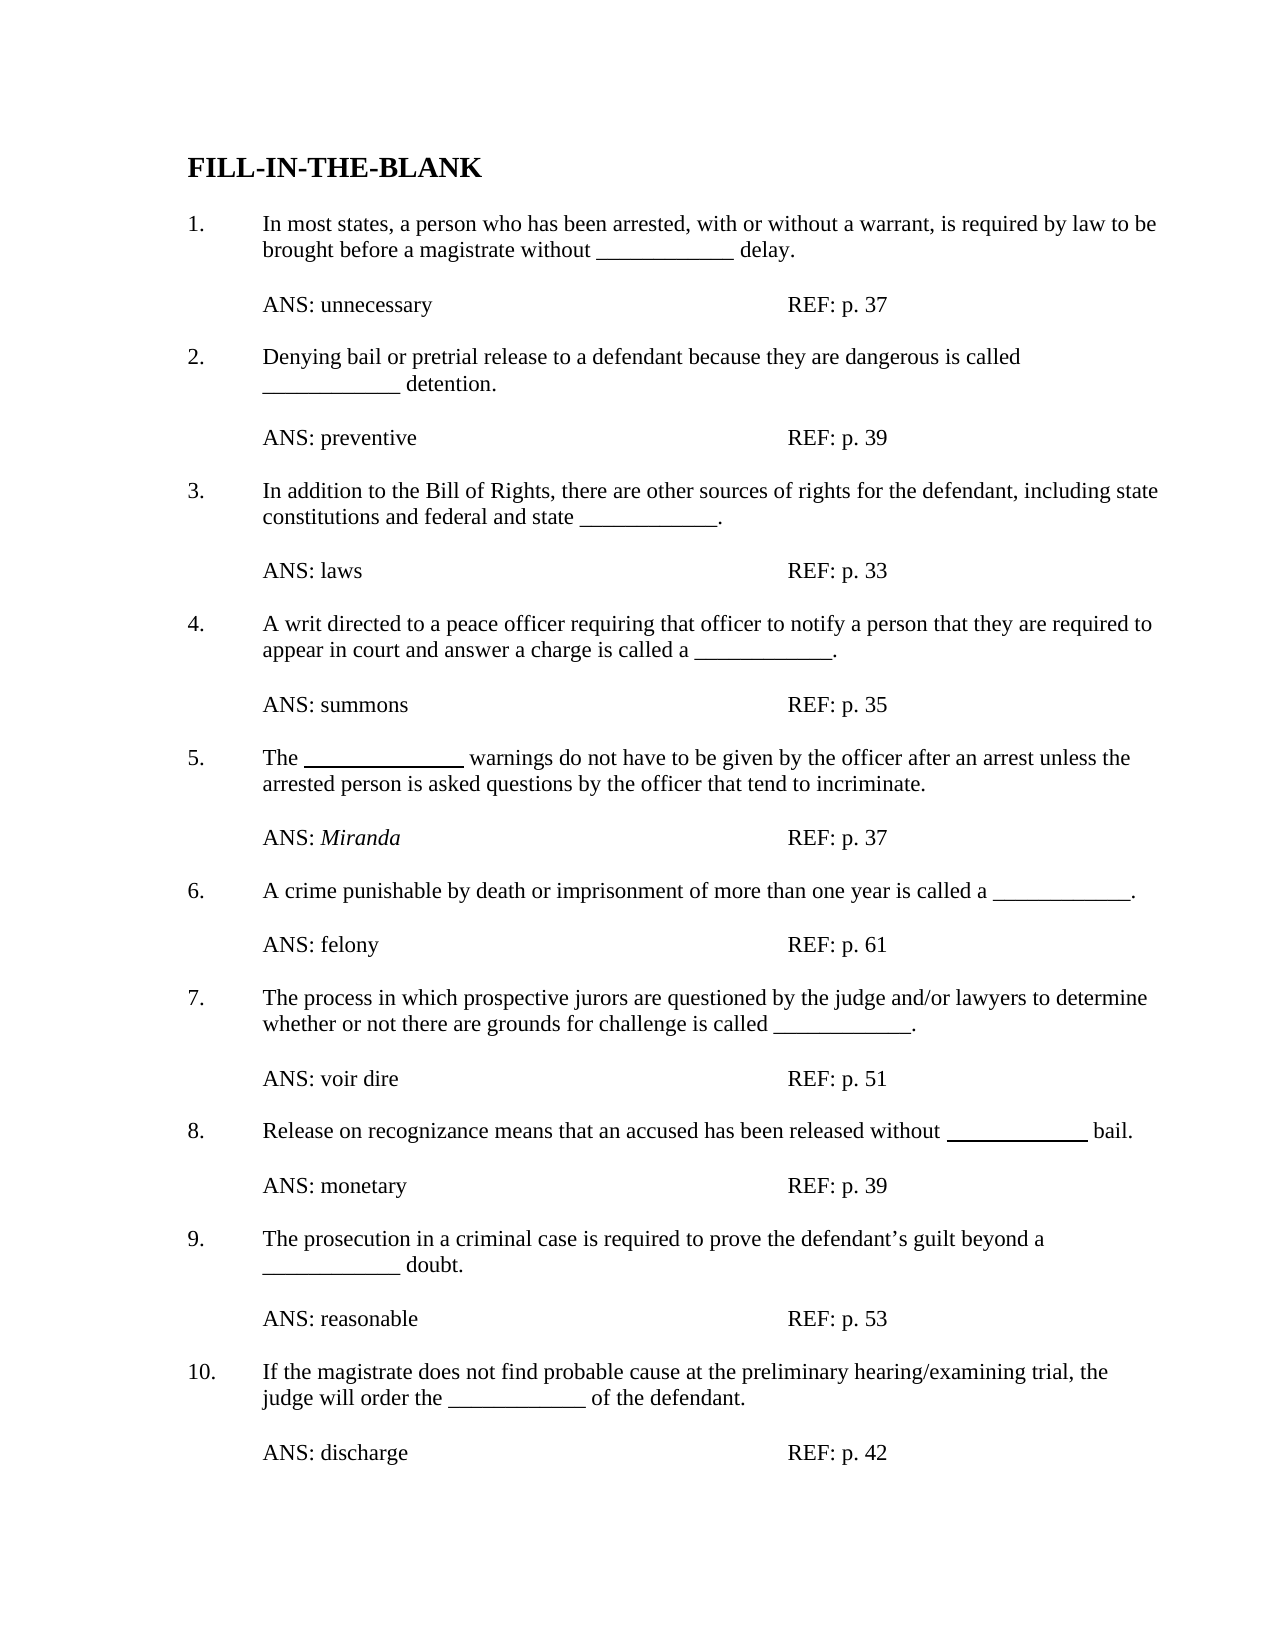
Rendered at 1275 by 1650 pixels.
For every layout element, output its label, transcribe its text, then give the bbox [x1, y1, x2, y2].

text 5. The ___________ warnings do not have to be given by the officer after an arrest unless the arrested person is asked questions by the officer that tend to incriminate. [187, 744, 1162, 796]
text ANS: discharge REF: p. 42 [187, 1439, 1162, 1465]
text ANS: summons REF: p. 35 [187, 691, 1162, 717]
text 7. The process in which prospective jurors are questioned by the judge and/or lawyers to determine whether or not there are grounds for challenge is called ____________. [187, 984, 1162, 1037]
text 6. A crime punishable by death or imprisonment of more than one year is called a ____________. [187, 877, 1162, 903]
text 8. Release on recognizance means that an accused has been released without bail. [187, 1118, 1162, 1144]
text 2. Denying bail or pretrial release to a defendant because they are dangerous is called ____________ detention. [187, 343, 1162, 396]
text ANS: laws REF: p. 33 [187, 557, 1162, 584]
text ANS: monetary REF: p. 39 [187, 1172, 1162, 1198]
text ANS: reasonable REF: p. 53 [187, 1305, 1162, 1332]
text ANS: preventive REF: p. 39 [187, 424, 1162, 450]
text ANS: Miranda REF: p. 37 [187, 824, 1162, 851]
text 3. In addition to the Bill of Rights, there are other sources of rights for the defendant, including state constitutions and federal and state ____________. [187, 477, 1162, 529]
text ANS: unnecessary REF: p. 37 [187, 291, 1162, 317]
text ANS: voir dire REF: p. 51 [187, 1065, 1162, 1091]
text 1. In most states, a person who has been arrested, with or without a warrant, is required by law to be brought before a magistrate without ____________ delay. [187, 210, 1162, 263]
text 4. A writ directed to a peace officer requiring that officer to notify a person that they are required to appear in court and answer a charge is called a ____________. [187, 610, 1162, 663]
text FILL-IN-THE-BLANK [187, 150, 1162, 183]
text 10. If the magistrate does not find probable cause at the preliminary hearing/examining trial, the judge will order the ____________ of the defendant. [187, 1358, 1162, 1411]
text ANS: felony REF: p. 61 [187, 931, 1162, 958]
text 9. The prosecution in a criminal case is required to prove the defendant’s guilt beyond a ____________ doubt. [187, 1225, 1162, 1277]
